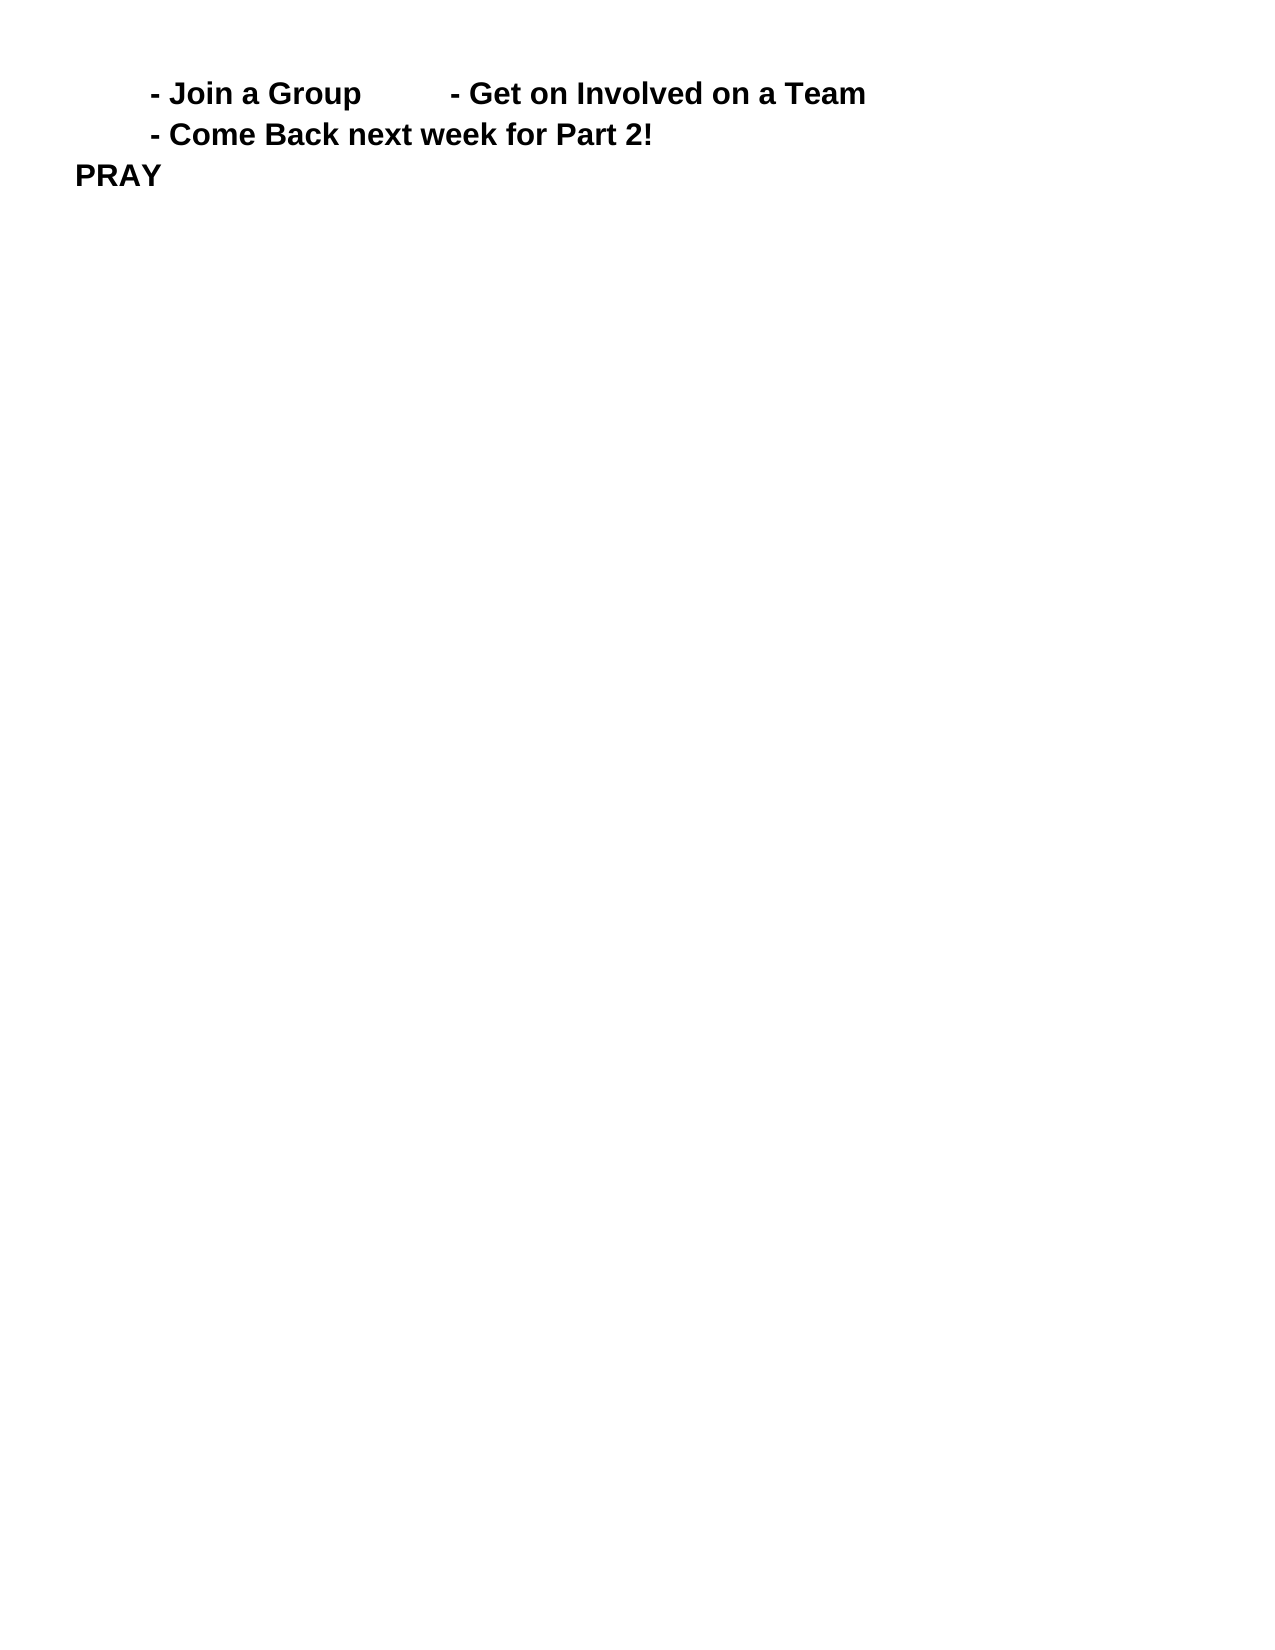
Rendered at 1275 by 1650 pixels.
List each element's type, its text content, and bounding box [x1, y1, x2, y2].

text - Come Back next week for Part 2! [75, 116, 1200, 152]
text PRAY [75, 157, 1200, 193]
text - Join a Group - Get on Involved on a Team [75, 75, 1200, 111]
